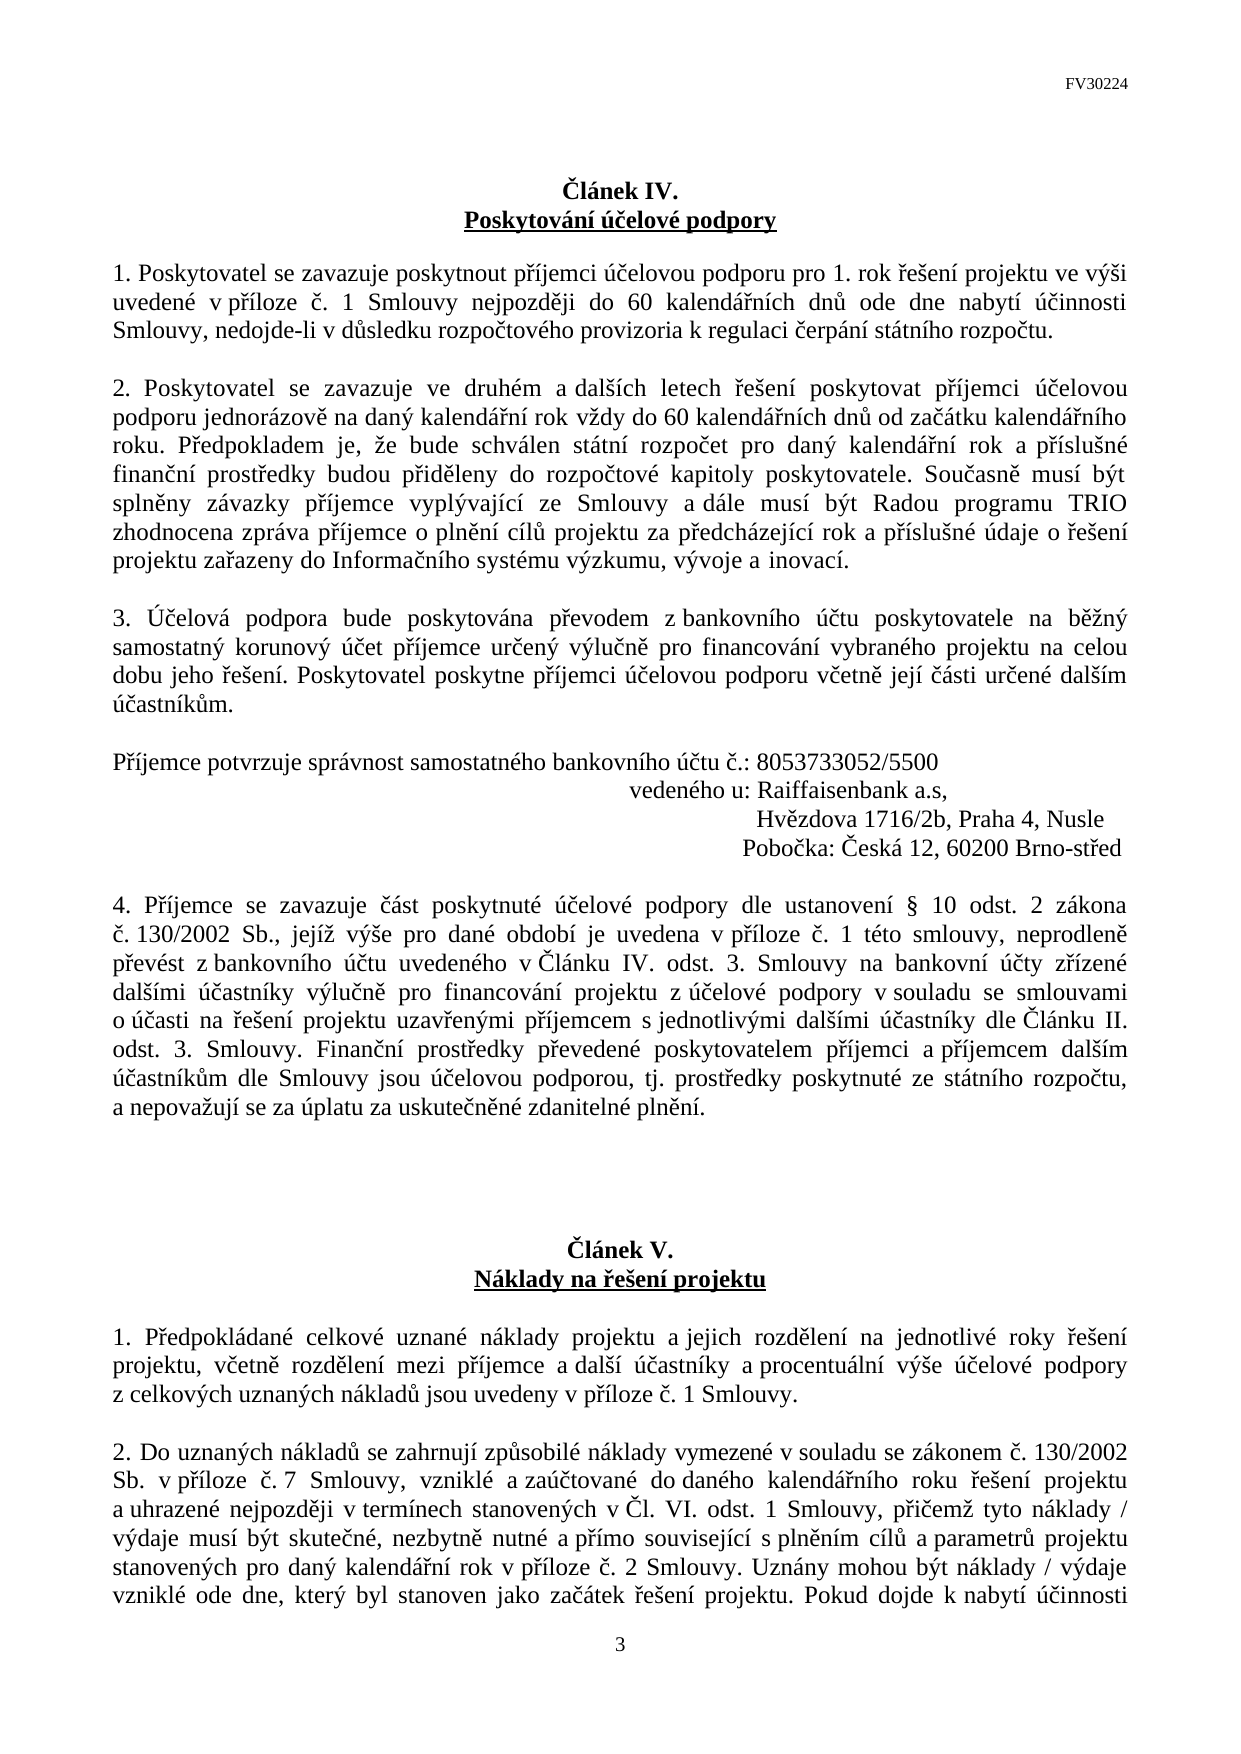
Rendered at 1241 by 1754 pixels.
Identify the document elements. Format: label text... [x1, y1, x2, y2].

subtitle Poskytování účelové podpory [112, 205, 1128, 234]
text 3. Účelová podpora bude poskytována převodem z bankovního účtu poskytovatele na běžný samostatný korunový účet příjemce určený výlučně pro financování vybraného projektu na celou dobu jeho řešení. Poskytovatel poskytne příjemci účelovou podporu včetně její části určené dalším účastníkům. [112, 603, 1128, 718]
text Pobočka: Česká 12, 60200 Brno-střed [112, 833, 1128, 862]
text Příjemce potvrzuje správnost samostatného bankovního účtu č.: 8053733052/5500 [112, 747, 1128, 776]
text vedeného u: Raiffaisenbank a.s, Hvězdova 1716/2b, Praha 4, Nusle [112, 776, 1128, 833]
text 1. Předpokládané celkové uznané náklady projektu a jejich rozdělení na jednotlivé roky řešení projektu, včetně rozdělení mezi příjemce a další účastníky a procentuální výše účelové podpory z celkových uznaných nákladů jsou uvedeny v příloze č. 1 Smlouvy. [112, 1322, 1128, 1408]
text 4. Příjemce se zavazuje část poskytnuté účelové podpory dle ustanovení § 10 odst. 2 zákona č. 130/2002 Sb., jejíž výše pro dané období je uvedena v příloze č. 1 této smlouvy, neprodleně převést z bankovního účtu uvedeného v Článku IV. odst. 3. Smlouvy na bankovní účty zřízené dalšími účastníky výlučně pro financování projektu z účelové podpory v souladu se smlouvami o účasti na řešení projektu uzavřenými příjemcem s jednotlivými dalšími účastníky dle Článku II. odst. 3. Smlouvy. Finanční prostředky převedené poskytovatelem příjemci a příjemcem dalším účastníkům dle Smlouvy jsou účelovou podporou, tj. prostředky poskytnuté ze státního rozpočtu, a nepovažují se za úplatu za uskutečněné zdanitelné plnění. [112, 891, 1128, 1121]
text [112, 1437, 1128, 1609]
text 1. Poskytovatel se zavazuje poskytnout příjemci účelovou podporu pro 1. rok řešení projektu ve výši uvedené v příloze č. 1 Smlouvy nejpozději do 60 kalendářních dnů ode dne nabytí účinnosti Smlouvy, nedojde-li v důsledku rozpočtového provizoria k regulaci čerpání státního rozpočtu. [112, 258, 1128, 344]
text Článek IV. [112, 176, 1128, 205]
text Náklady na řešení projektu [112, 1264, 1128, 1293]
text Článek V. [112, 1236, 1128, 1264]
text 2. Poskytovatel se zavazuje ve druhém a dalších letech řešení poskytovat příjemci účelovou podporu jednorázově na daný kalendářní rok vždy do 60 kalendářních dnů od začátku kalendářního roku. Předpokladem je, že bude schválen státní rozpočet pro daný kalendářní rok a příslušné finanční prostředky budou přiděleny do rozpočtové kapitoly poskytovatele. Současně musí být splněny závazky příjemce vyplývající ze Smlouvy a dále musí být Radou programu TRIO zhodnocena zpráva příjemce o plnění cílů projektu za předcházející rok a příslušné údaje o řešení projektu zařazeny do Informačního systému výzkumu, vývoje a inovací. [112, 373, 1128, 574]
